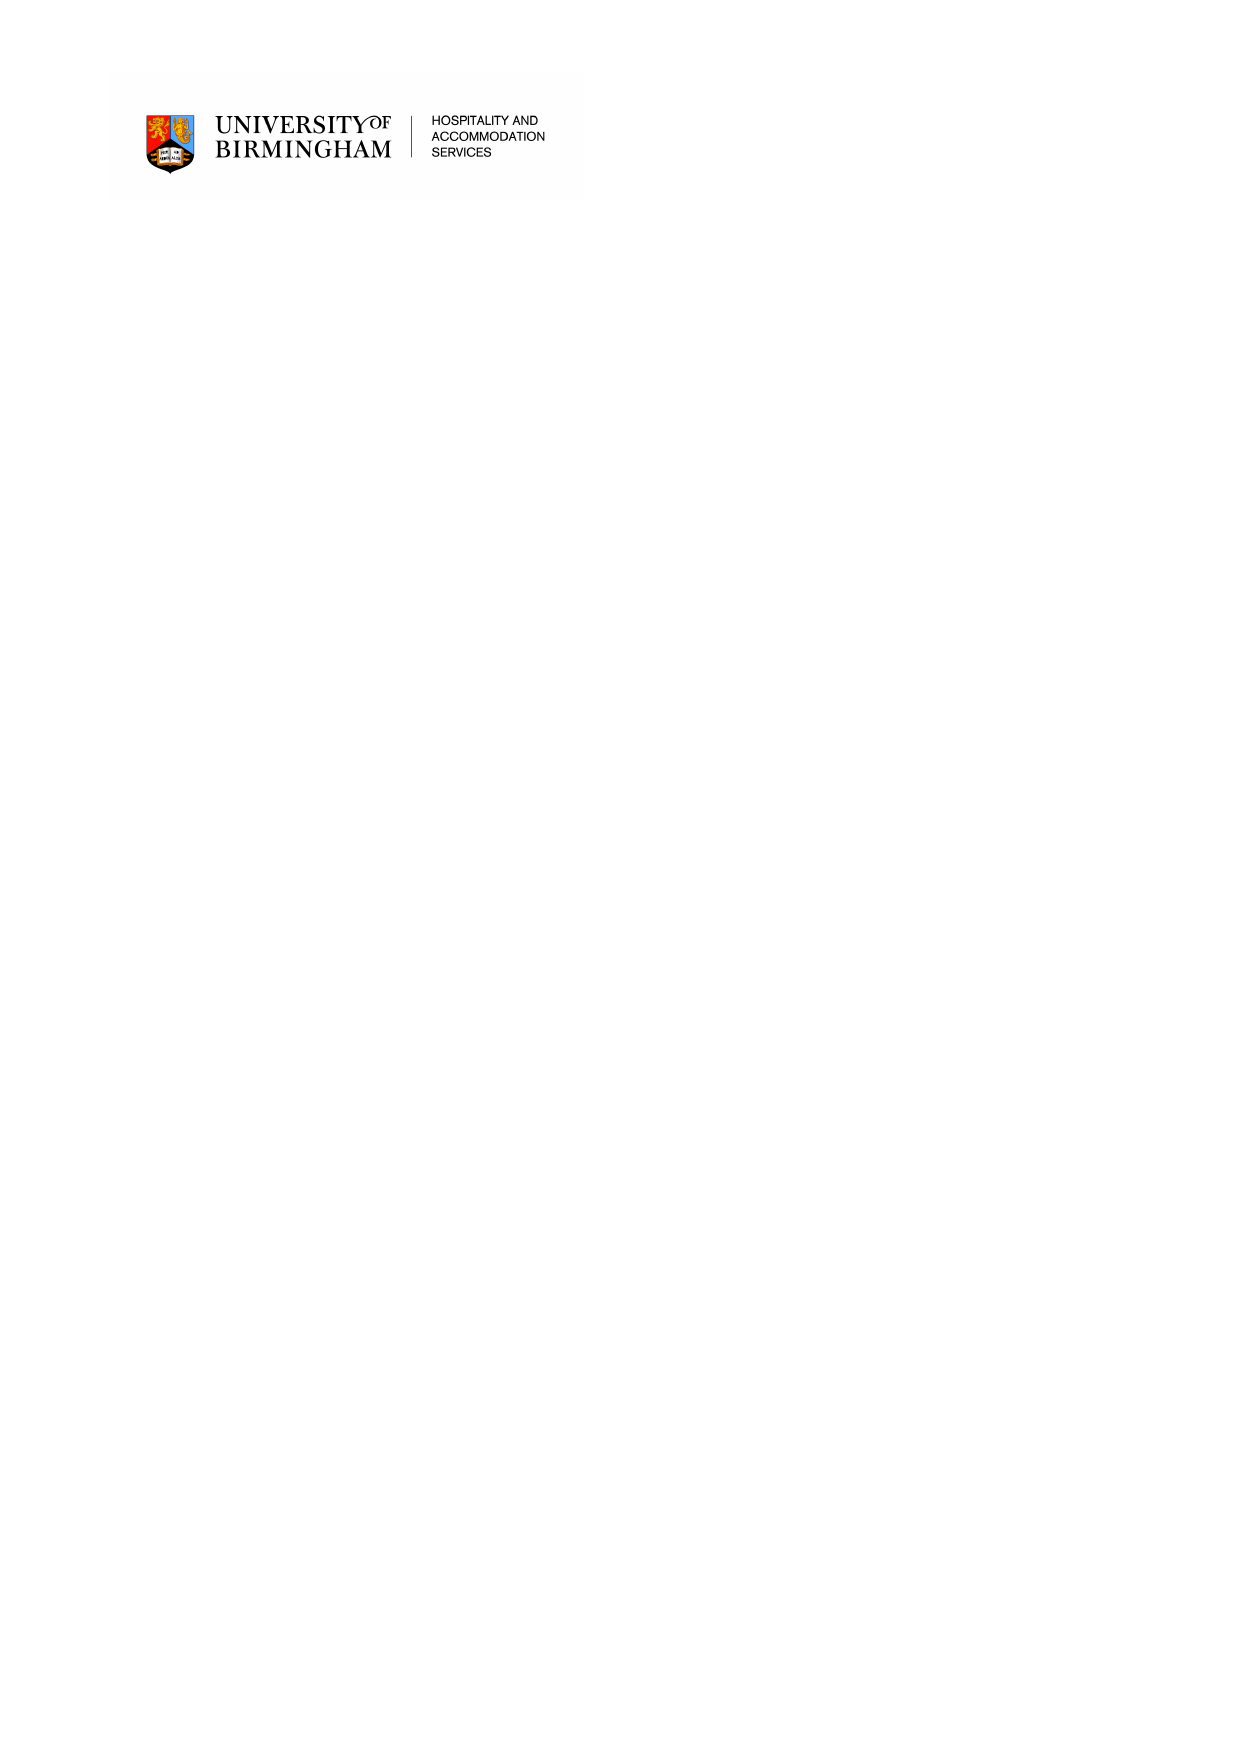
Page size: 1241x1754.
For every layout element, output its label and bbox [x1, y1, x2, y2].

picture [107, 73, 583, 199]
